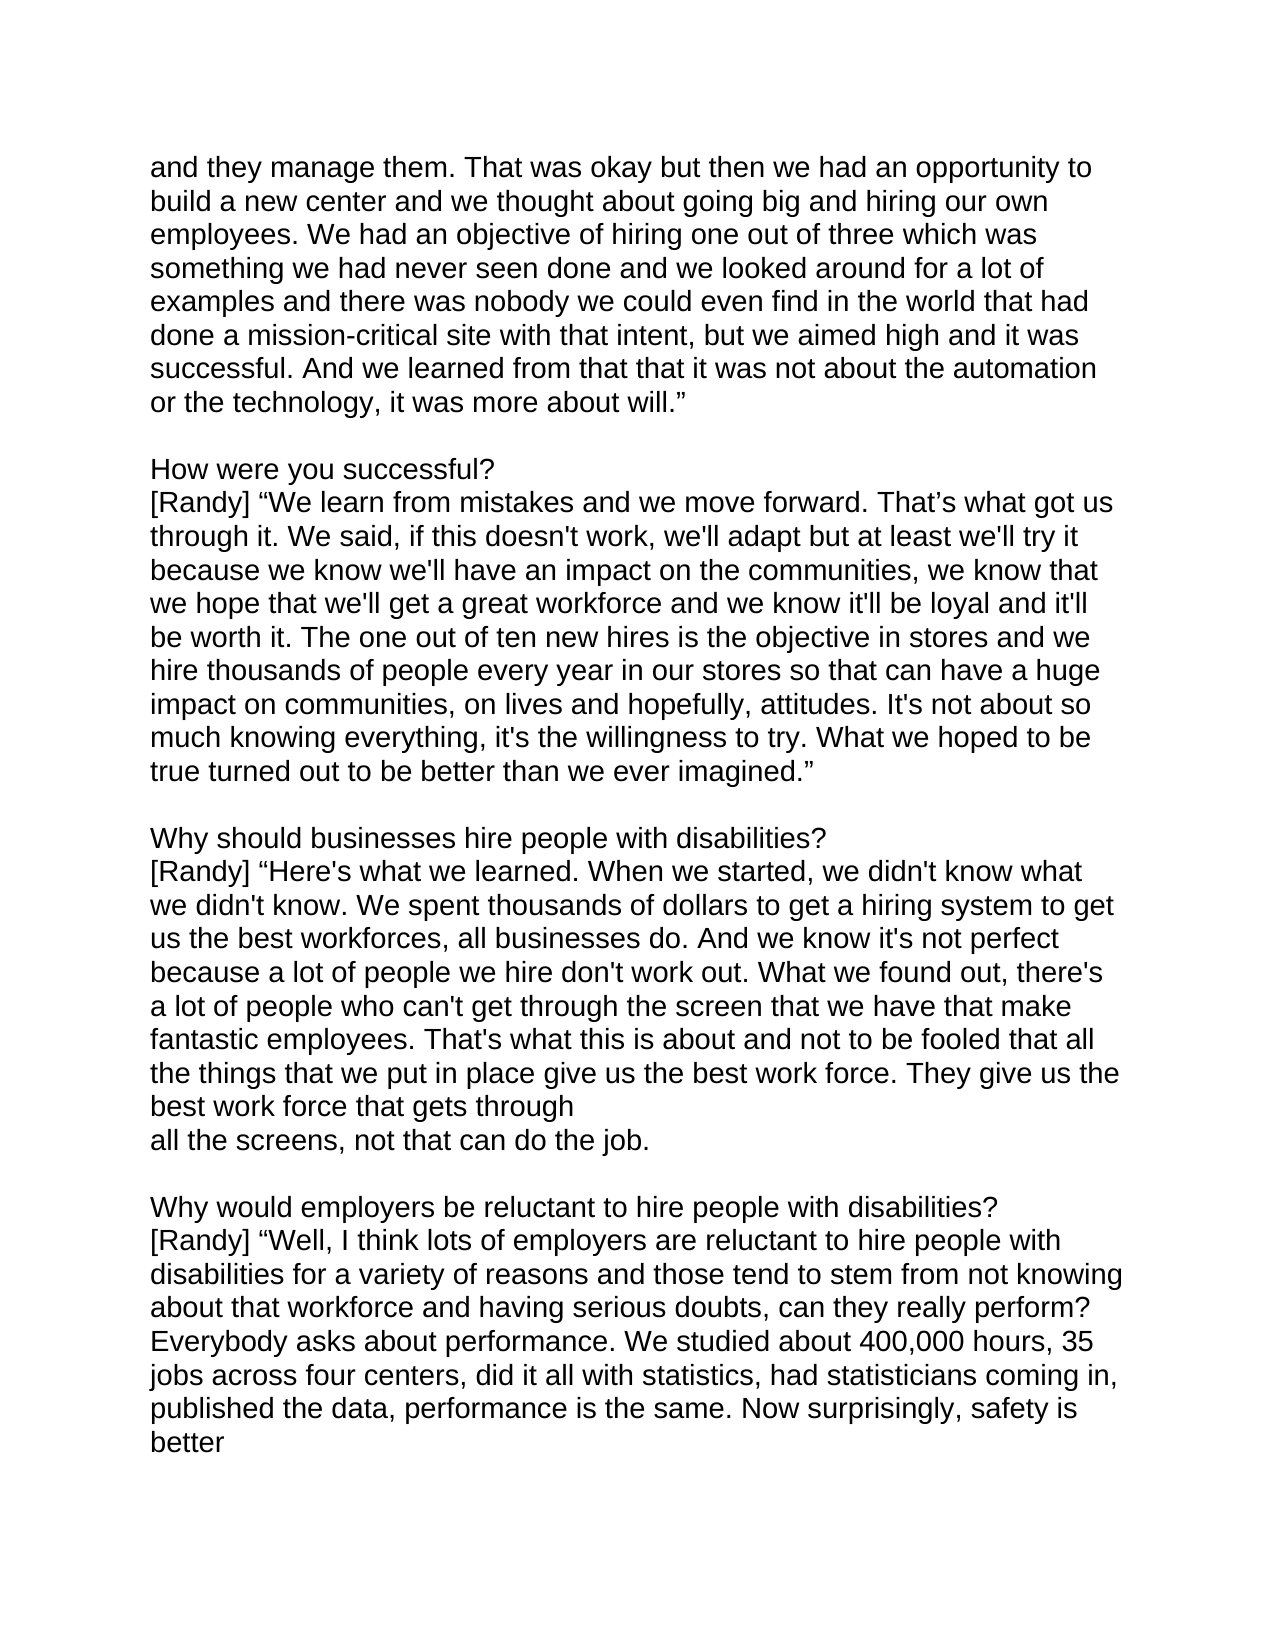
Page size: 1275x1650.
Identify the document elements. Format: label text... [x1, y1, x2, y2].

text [150, 150, 1125, 418]
text How were you successful? [150, 452, 1125, 485]
text all the screens, not that can do the job. [150, 1123, 1125, 1156]
text [Randy] “We learn from mistakes and we move forward. That’s what got us through it. We said, if this doesn't work, we'll adapt but at least we'll try it because we know we'll have an impact on the communities, we know that we hope that we'll get a great workforce and we know it'll be loyal and it'll be worth it. The one out of ten new hires is the objective in stores and we hire thousands of people every year in our stores so that can have a huge impact on communities, on lives and hopefully, attitudes. It's not about so much knowing everything, it's the willingness to try. What we hoped to be true turned out to be better than we ever imagined.” [150, 485, 1125, 787]
text [Randy] “Well, I think lots of employers are reluctant to hire people with disabilities for a variety of reasons and those tend to stem from not knowing about that workforce and having serious doubts, can they really perform? Everybody asks about performance. We studied about 400,000 hours, 35 jobs across four centers, did it all with statistics, had statisticians coming in, published the data, performance is the same. Now surprisingly, safety is better [150, 1223, 1125, 1458]
text Why should businesses hire people with disabilities? [150, 821, 1125, 854]
text [Randy] “Here's what we learned. When we started, we didn't know what we didn't know. We spent thousands of dollars to get a hiring system to get us the best workforces, all businesses do. And we know it's not perfect because a lot of people we hire don't work out. What we found out, there's a lot of people who can't get through the screen that we have that make fantastic employees. That's what this is about and not to be fooled that all the things that we put in place give us the best work force. They give us the best work force that gets through [150, 854, 1125, 1123]
text Why would employers be reluctant to hire people with disabilities? [150, 1190, 1125, 1223]
